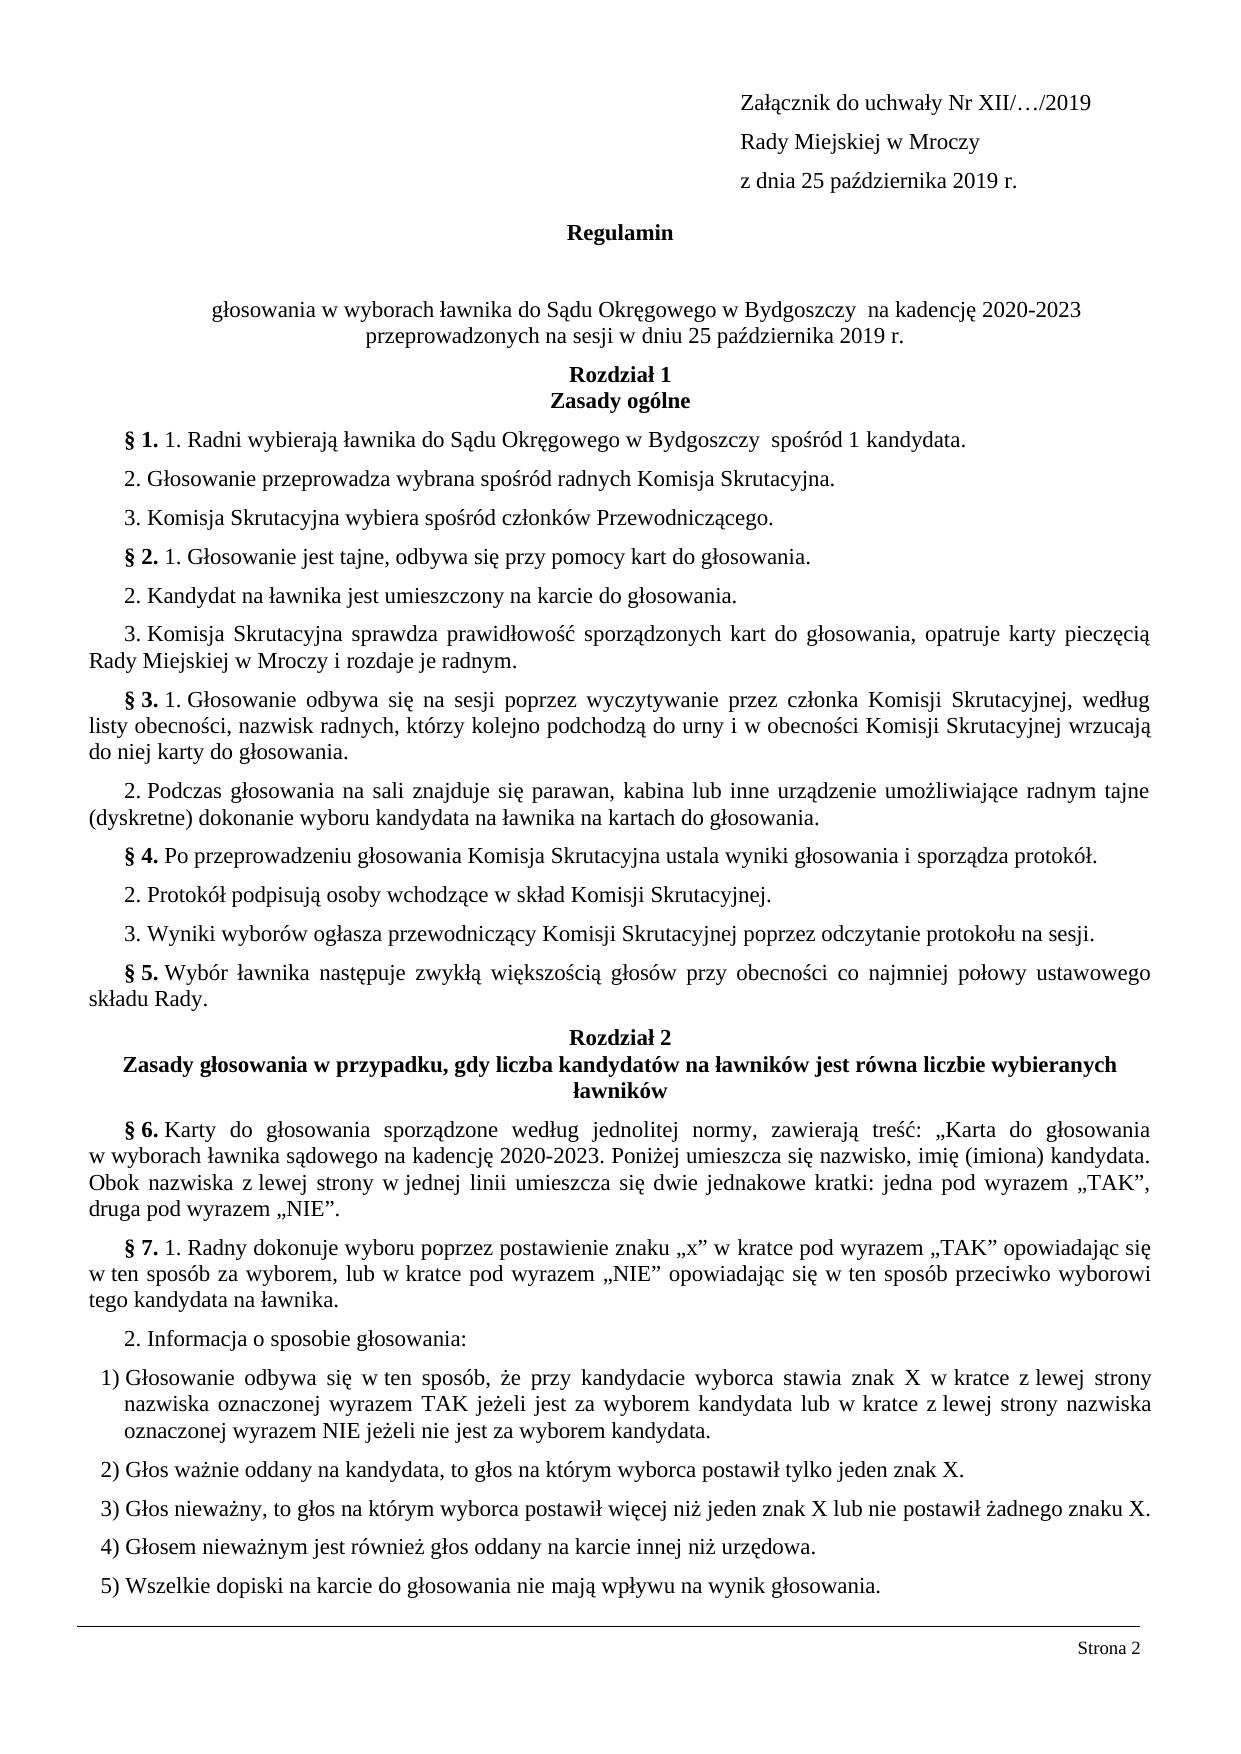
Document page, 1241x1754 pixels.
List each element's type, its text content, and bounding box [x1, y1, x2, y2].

text Regulamin [88, 219, 1152, 246]
text § 6. Karty do głosowania sporządzone według jednolitej normy, zawierają treść: „Karta do głosowania w wyborach ławnika sądowego na kadencję 2020-2023. Poniżej umieszcza się nazwisko, imię (imiona) kandydata. Obok nazwiska z lewej strony w jednej linii umieszcza się dwie jednakowe kratki: jedna pod wyrazem „TAK”, druga pod wyrazem „NIE”. [88, 1116, 1152, 1221]
text 2. Informacja o sposobie głosowania: [88, 1325, 1152, 1352]
text Rozdział 1 Zasady ogólne [88, 361, 1152, 414]
text § 7. 1. Radny dokonuje wyboru poprzez postawienie znaku „x” w kratce pod wyrazem „TAK” opowiadając się w ten sposób za wyborem, lub w kratce pod wyrazem „NIE” opowiadając się w ten sposób przeciwko wyborowi tego kandydata na ławnika. [88, 1234, 1152, 1313]
text § 4. Po przeprowadzeniu głosowania Komisja Skrutacyjna ustala wyniki głosowania i sporządza protokół. [88, 842, 1152, 869]
text 3. Komisja Skrutacyjna wybiera spośród członków Przewodniczącego. [88, 504, 1152, 530]
text § 2. 1. Głosowanie jest tajne, odbywa się przy pomocy kart do głosowania. [88, 543, 1152, 569]
text § 1. 1. Radni wybierają ławnika do Sądu Okręgowego w Bydgoszczy spośród 1 kandydata. [88, 426, 1152, 453]
text 3. Komisja Skrutacyjna sprawdza prawidłowość sporządzonych kart do głosowania, opatruje karty pieczęcią Rady Miejskiej w Mroczy i rozdaje je radnym. [88, 621, 1152, 673]
text 2. Kandydat na ławnika jest umieszczony na karcie do głosowania. [88, 582, 1152, 608]
text Załącznik do uchwały Nr XII/…/2019 Rady Miejskiej w Mroczy z dnia 25 października 2019 r. [740, 88, 1152, 194]
text 3. Wyniki wyborów ogłasza przewodniczący Komisji Skrutacyjnej poprzez odczytanie protokołu na sesji. [88, 920, 1152, 947]
text 2. Podczas głosowania na sali znajduje się parawan, kabina lub inne urządzenie umożliwiające radnym tajne (dyskretne) dokonanie wyboru kandydata na ławnika na kartach do głosowania. [88, 777, 1152, 830]
text Rozdział 2 Zasady głosowania w przypadku, gdy liczba kandydatów na ławników jest równa liczbie wybieranych ławników [88, 1024, 1152, 1103]
text 1) Głosowanie odbywa się w ten sposób, że przy kandydacie wyborca stawia znak X w kratce z lewej strony nazwiska oznaczonej wyrazem TAK jeżeli jest za wyborem kandydata lub w kratce z lewej strony nazwiska oznaczonej wyrazem NIE jeżeli nie jest za wyborem kandydata. [100, 1364, 1152, 1443]
text § 3. 1. Głosowanie odbywa się na sesji poprzez wyczytywanie przez członka Komisji Skrutacyjnej, według listy obecności, nazwisk radnych, którzy kolejno podchodzą do urny i w obecności Komisji Skrutacyjnej wrzucają do niej karty do głosowania. [88, 686, 1152, 765]
text głosowania w wyborach ławnika do Sądu Okręgowego w Bydgoszczy na kadencję 2020-2023 przeprowadzonych na sesji w dniu 25 października 2019 r. [118, 296, 1152, 348]
text 2) Głos ważnie oddany na kandydata, to głos na którym wyborca postawił tylko jeden znak X. [100, 1456, 1152, 1482]
text 4) Głosem nieważnym jest również głos oddany na karcie innej niż urzędowa. [100, 1533, 1152, 1560]
text § 5. Wybór ławnika następuje zwykłą większością głosów przy obecności co najmniej połowy ustawowego składu Rady. [88, 959, 1152, 1012]
text 2. Głosowanie przeprowadza wybrana spośród radnych Komisja Skrutacyjna. [88, 465, 1152, 491]
text 2. Protokół podpisują osoby wchodzące w skład Komisji Skrutacyjnej. [88, 881, 1152, 908]
text 5) Wszelkie dopiski na karcie do głosowania nie mają wpływu na wynik głosowania. [100, 1572, 1152, 1599]
text 3) Głos nieważny, to głos na którym wyborca postawił więcej niż jeden znak X lub nie postawił żadnego znaku X. [100, 1494, 1152, 1521]
